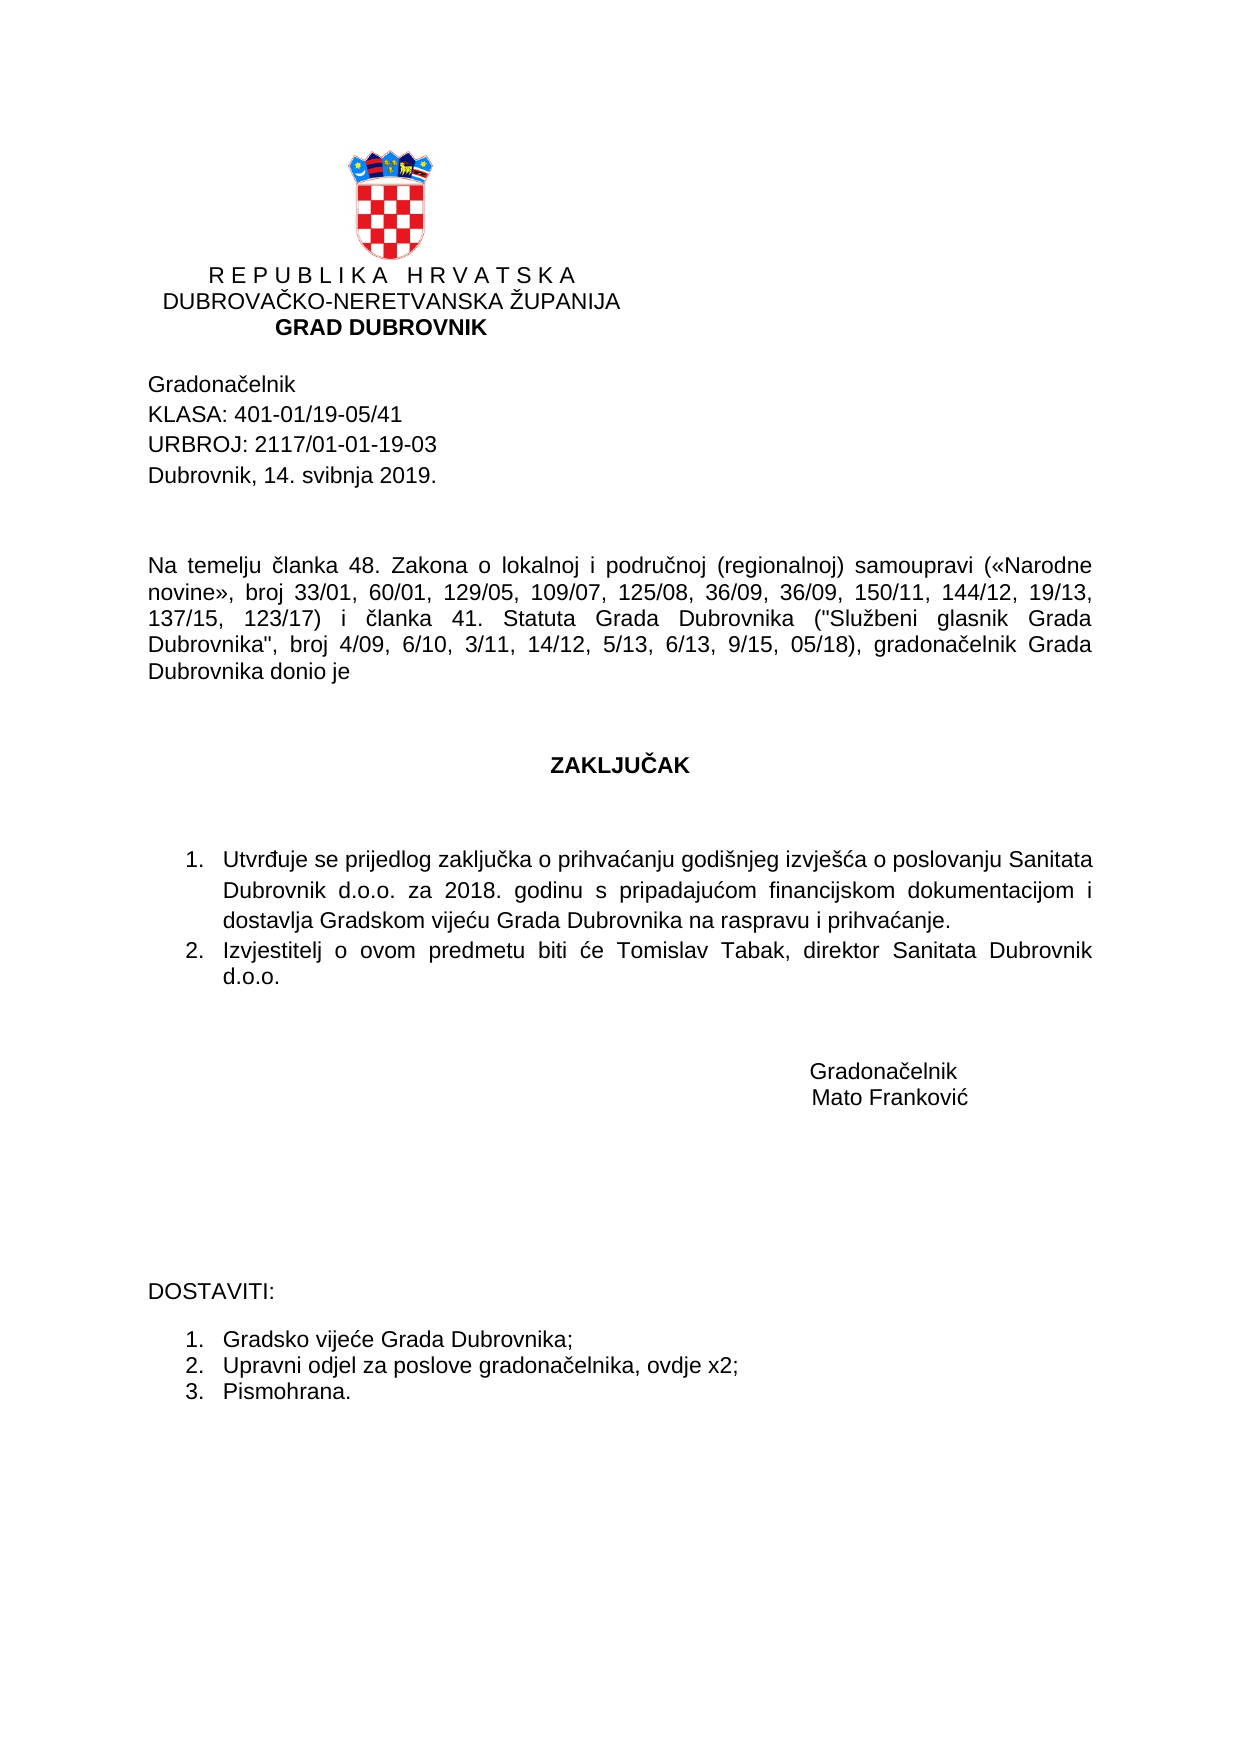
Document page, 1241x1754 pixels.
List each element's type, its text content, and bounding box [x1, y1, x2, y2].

text Dubrovnik, 14. svibnja 2019. [148, 462, 1093, 488]
text Gradonačelnik [148, 1058, 1093, 1084]
text DUBROVAČKO-NERETVANSKA ŽUPANIJA [148, 288, 635, 314]
list Gradsko vijeće Grada Dubrovnika; [185, 1326, 1093, 1352]
list Utvrđuje se prijedlog zaključka o prihvaćanju godišnjeg izvješća o poslovanju Sanitata Dubrovnik d.o.o. za 2018. godinu s pripadajućom financijskom dokumentacijom i dostavlja Gradskom vijeću Grada Dubrovnika na raspravu i prihvaćanje. [185, 846, 1093, 933]
list Izvjestitelj o ovom predmetu biti će Tomislav Tabak, direktor Sanitata Dubrovnik d.o.o. [185, 937, 1093, 990]
text DOSTAVITI: [148, 1278, 1093, 1305]
list Upravni odjel za poslove gradonačelnika, ovdje x2; [185, 1352, 1093, 1378]
text Mato Franković [738, 1084, 1093, 1110]
text GRAD DUBROVNIK [148, 314, 635, 341]
text Gradonačelnik [148, 371, 1093, 397]
text Na temelju članka 48. Zakona o lokalnoj i područnoj (regionalnoj) samoupravi («Narodne novine», broj 33/01, 60/01, 129/05, 109/07, 125/08, 36/09, 36/09, 150/11, 144/12, 19/13, 137/15, 123/17) i članka 41. Statuta Grada Dubrovnika ("Službeni glasnik Grada Dubrovnika", broj 4/09, 6/10, 3/11, 14/12, 5/13, 6/13, 9/15, 05/18), gradonačelnik Grada Dubrovnika donio je [148, 552, 1093, 684]
text ZAKLJUČAK [148, 752, 1093, 778]
text KLASA: 401-01/19-05/41 [148, 401, 1093, 427]
text URBROJ: 2117/01-01-19-03 [148, 431, 1093, 458]
text R E P U B L I K A H R V A T S K A [148, 262, 635, 288]
list Pismohrana. [185, 1378, 1093, 1404]
picture [345, 147, 438, 262]
